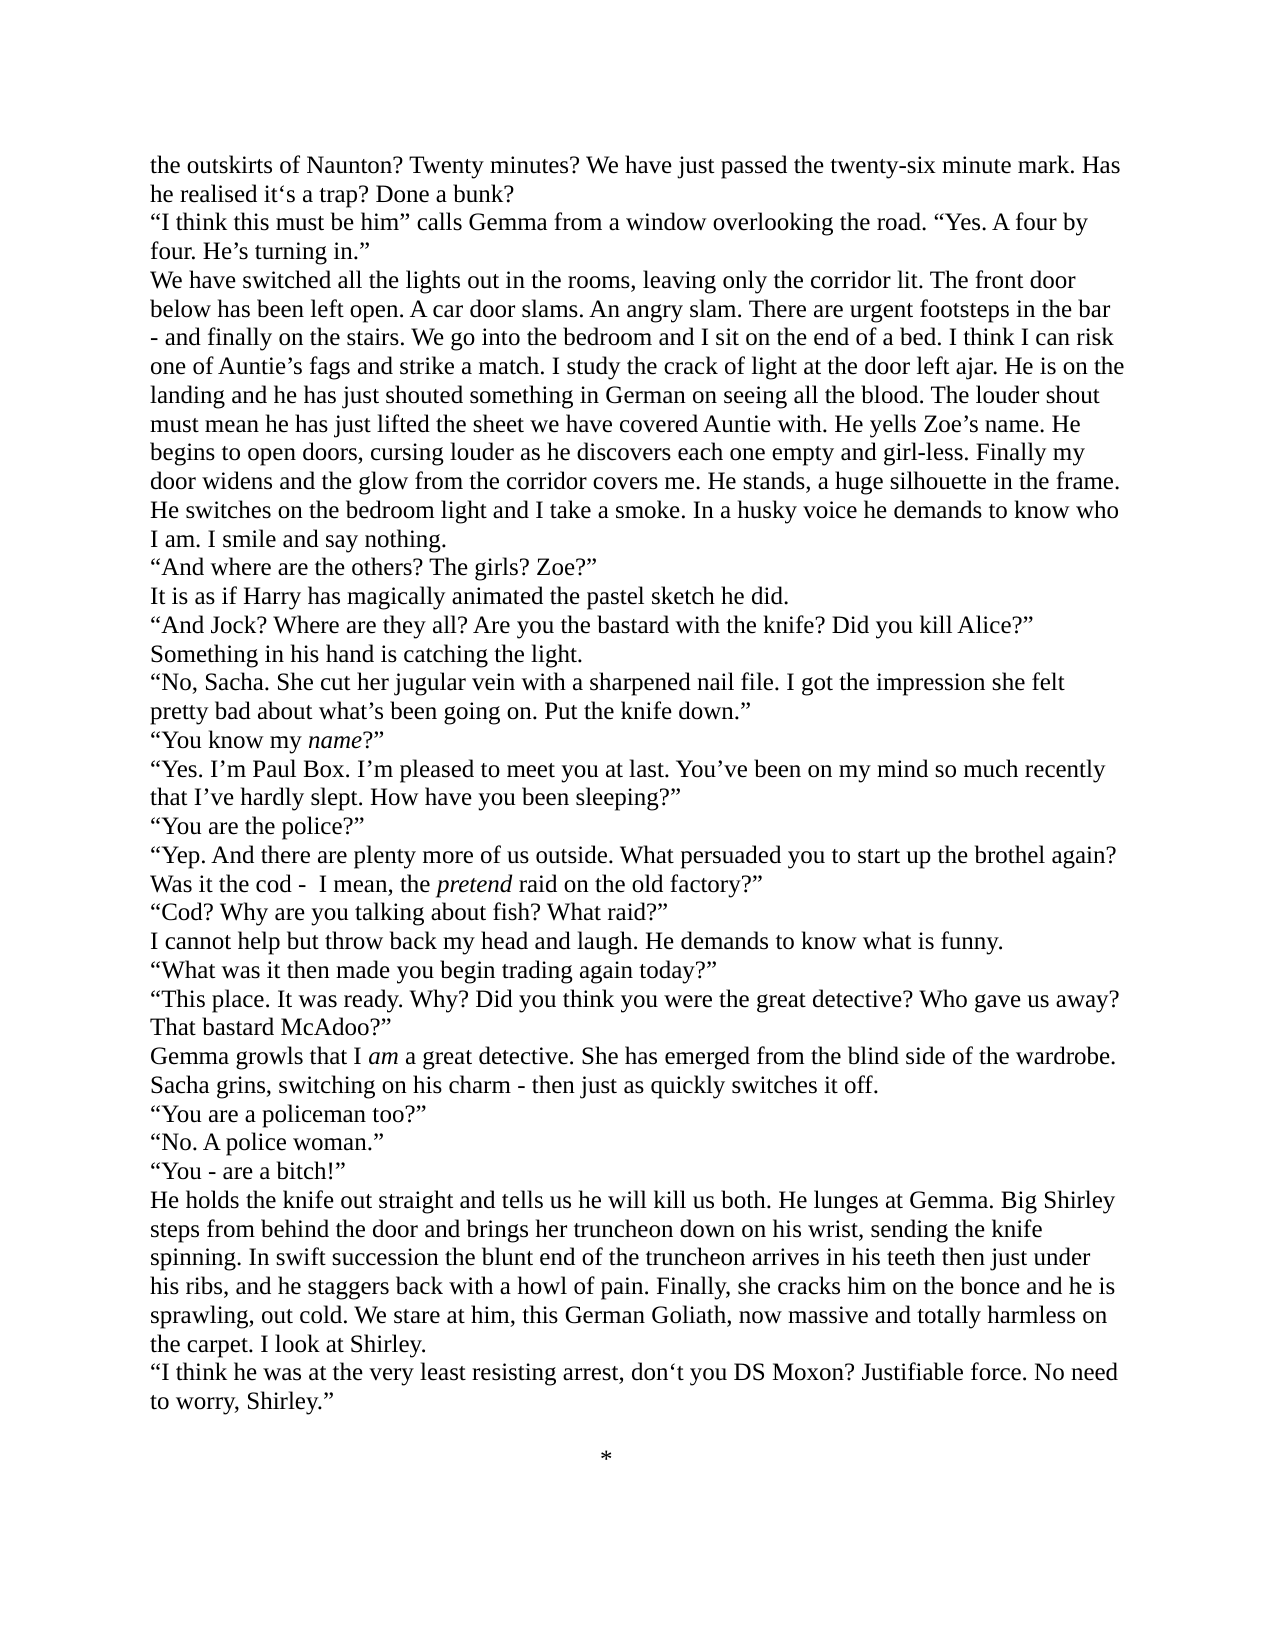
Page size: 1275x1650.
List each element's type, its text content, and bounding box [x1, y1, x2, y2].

text “What was it then made you begin trading again today?” [150, 955, 1125, 984]
text “Yep. And there are plenty more of us outside. What persuaded you to start up the brothel again? Was it the cod - I mean, the pretend raid on the old factory?” [150, 840, 1125, 897]
text “You know my name?” [150, 725, 1125, 754]
text Gemma growls that I am a great detective. She has emerged from the blind side of the wardrobe. Sacha grins, switching on his charm - then just as quickly switches it off. [150, 1041, 1125, 1099]
text “You are a policeman too?” [150, 1099, 1125, 1127]
text We have switched all the lights out in the rooms, leaving only the corridor lit. The front door below has been left open. A car door slams. An angry slam. There are urgent footsteps in the bar - and finally on the stairs. We go into the bedroom and I sit on the end of a bed. I think I can risk one of Auntie’s fags and strike a match. I study the crack of light at the door left ajar. He is on the landing and he has just shouted something in German on seeing all the blood. The louder shout must mean he has just lifted the sheet we have covered Auntie with. He yells Zoe’s name. He begins to open doors, cursing louder as he discovers each one empty and girl-less. Finally my door widens and the glow from the corridor covers me. He stands, a huge silhouette in the frame. He switches on the bedroom light and I take a smoke. In a husky voice he demands to know who I am. I smile and say nothing. [150, 265, 1125, 552]
text * [150, 1444, 1125, 1472]
text “I think this must be him” calls Gemma from a window overlooking the road. “Yes. A four by four. He’s turning in.” [150, 207, 1125, 265]
text Something in his hand is catching the light. [150, 639, 1125, 667]
text I cannot help but throw back my head and laugh. He demands to know what is funny. [150, 926, 1125, 955]
text It is as if Harry has magically animated the pastel sketch he did. [150, 581, 1125, 610]
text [150, 150, 1125, 207]
text He holds the knife out straight and tells us he will kill us both. He lunges at Gemma. Big Shirley steps from behind the door and brings her truncheon down on his wrist, sending the knife spinning. In swift succession the blunt end of the truncheon arrives in his teeth then just under his ribs, and he staggers back with a howl of pain. Finally, she cracks him on the bonce and he is sprawling, out cold. We stare at him, this German Goliath, now massive and totally harmless on the carpet. I look at Shirley. [150, 1185, 1125, 1357]
text “And where are the others? The girls? Zoe?” [150, 552, 1125, 581]
text “I think he was at the very least resisting arrest, don‘t you DS Moxon? Justifiable force. No need to worry, Shirley.” [150, 1357, 1125, 1415]
text “You are the police?” [150, 811, 1125, 840]
text “Yes. I’m Paul Box. I’m pleased to meet you at last. You’ve been on my mind so much recently that I’ve hardly slept. How have you been sleeping?” [150, 754, 1125, 811]
text “Cod? Why are you talking about fish? What raid?” [150, 897, 1125, 926]
text “You - are a bitch!” [150, 1156, 1125, 1185]
text “No. A police woman.” [150, 1127, 1125, 1156]
text “This place. It was ready. Why? Did you think you were the great detective? Who gave us away? That bastard McAdoo?” [150, 984, 1125, 1041]
text “And Jock? Where are they all? Are you the bastard with the knife? Did you kill Alice?” [150, 610, 1125, 639]
text “No, Sacha. She cut her jugular vein with a sharpened nail file. I got the impression she felt pretty bad about what’s been going on. Put the knife down.” [150, 667, 1125, 725]
